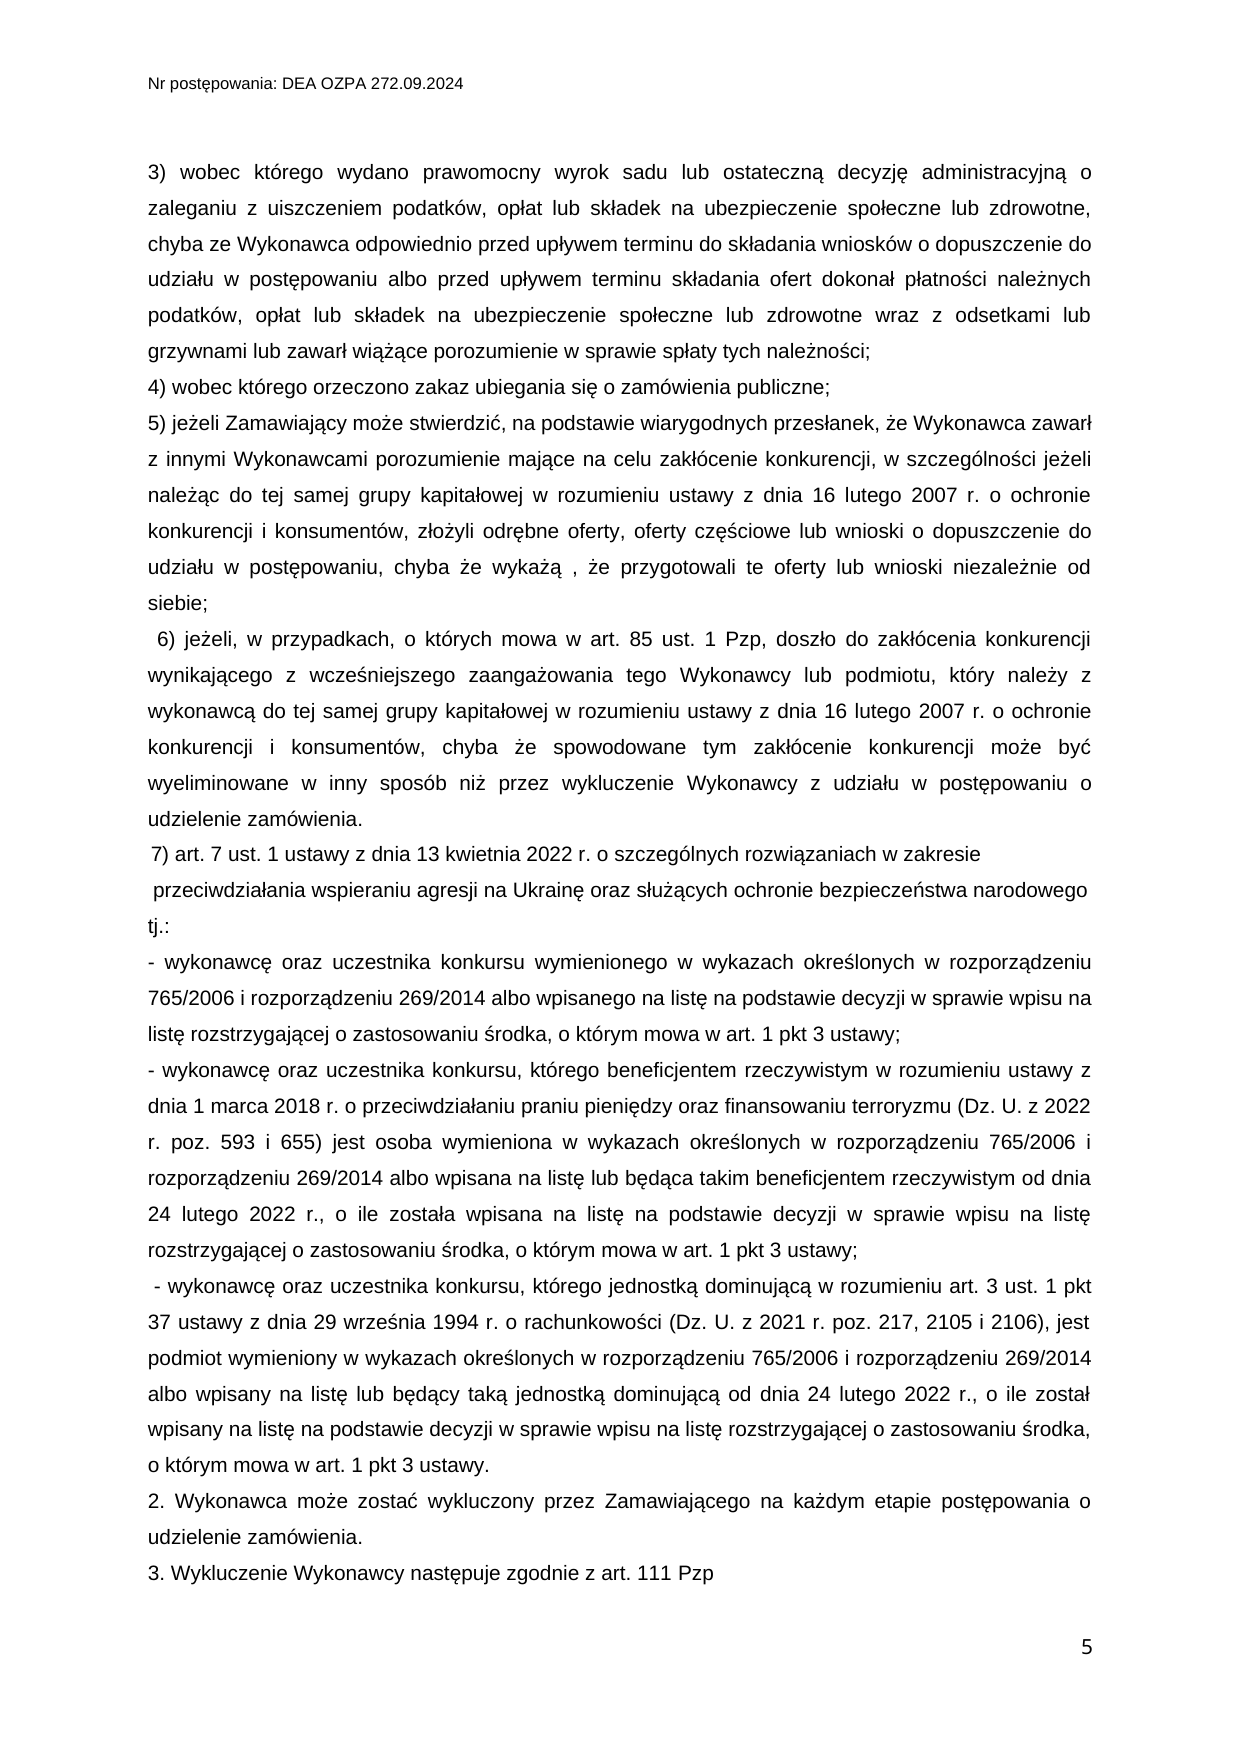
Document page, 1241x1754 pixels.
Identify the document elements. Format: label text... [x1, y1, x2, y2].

text ) 7) art. 7 ust. 1 ustawy z dnia 13 kwietnia 2022 r. o szczególnych rozwiązaniach w zakresie [0, 842, 1092, 866]
text 2. Wykonawca może zostać wykluczony przez Zamawiającego na każdym etapie postępowania o udzielenie zamówienia. [148, 1489, 1092, 1549]
text a) - wykonawcę oraz uczestnika konkursu wymienionego w wykazach określonych w rozporządzeniu 765/2006 i rozporządzeniu 269/2014 albo wpisanego na listę na podstawie decyzji w sprawie wpisu na listę rozstrzygającej o zastosowaniu środka, o którym mowa w art. 1 pkt 3 ustawy; [0, 950, 1092, 1046]
text 3) wobec którego wydano prawomocny wyrok sadu lub ostateczną decyzję administracyjną o zaleganiu z uiszczeniem podatków, opłat lub składek na ubezpieczenie społeczne lub zdrowotne, chyba ze Wykonawca odpowiednio przed upływem terminu do składania wniosków o dopuszczenie do udziału w postępowaniu albo przed upływem terminu składania ofert dokonał płatności należnych podatków, opłat lub składek na ubezpieczenie społeczne lub zdrowotne wraz z odsetkami lub grzywnami lub zawarł wiążące porozumienie w sprawie spłaty tych należności; [148, 159, 1092, 363]
text 6) jeżeli, w przypadkach, o których mowa w art. 85 ust. 1 Pzp, doszło do zakłócenia konkurencji wynikającego z wcześniejszego zaangażowania tego Wykonawcy lub podmiotu, który należy z wykonawcą do tej samej grupy kapitałowej w rozumieniu ustawy z dnia 16 lutego 2007 r. o ochronie konkurencji i konsumentów, chyba że spowodowane tym zakłócenie konkurencji może być wyeliminowane w inny sposób niż przez wykluczenie Wykonawcy z udziału w postępowaniu o udzielenie zamówienia. [148, 627, 1092, 830]
text Pr przeciwdziałania wspieraniu agresji na Ukrainę oraz służących ochronie bezpieczeństwa narodowego tj.: [0, 878, 1092, 938]
text - wykonawcę oraz uczestnika konkursu, którego jednostką dominującą w rozumieniu art. 3 ust. 1 pkt 37 ustawy z dnia 29 września 1994 r. o rachunkowości (Dz. U. z 2021 r. poz. 217, 2105 i 2106), jest podmiot wymieniony w wykazach określonych w rozporządzeniu 765/2006 i rozporządzeniu 269/2014 albo wpisany na listę lub będący taką jednostką dominującą od dnia 24 lutego 2022 r., o ile został wpisany na listę na podstawie decyzji w sprawie wpisu na listę rozstrzygającej o zastosowaniu środka, o którym mowa w art. 1 pkt 3 ustawy. [148, 1273, 1092, 1477]
text 5) jeżeli Zamawiający może stwierdzić, na podstawie wiarygodnych przesłanek, że Wykonawca zawarł z innymi Wykonawcami porozumienie mające na celu zakłócenie konkurencji, w szczególności jeżeli należąc do tej samej grupy kapitałowej w rozumieniu ustawy z dnia 16 lutego 2007 r. o ochronie konkurencji i konsumentów, złożyli odrębne oferty, oferty częściowe lub wnioski o dopuszczenie do udziału w postępowaniu, chyba że wykażą , że przygotowali te oferty lub wnioski niezależnie od siebie; [148, 411, 1092, 615]
text b) - wykonawcę oraz uczestnika konkursu, którego beneficjentem rzeczywistym w rozumieniu ustawy z dnia 1 marca 2018 r. o przeciwdziałaniu praniu pieniędzy oraz finansowaniu terroryzmu (Dz. U. z 2022 r. poz. 593 i 655) jest osoba wymieniona w wykazach określonych w rozporządzeniu 765/2006 i rozporządzeniu 269/2014 albo wpisana na listę lub będąca takim beneficjentem rzeczywistym od dnia 24 lutego 2022 r., o ile została wpisana na listę na podstawie decyzji w sprawie wpisu na listę rozstrzygającej o zastosowaniu środka, o którym mowa w art. 1 pkt 3 ustawy; [0, 1058, 1092, 1262]
text 3. Wykluczenie Wykonawcy następuje zgodnie z art. 111 Pzp [148, 1561, 1092, 1585]
text 4) wobec którego orzeczono zakaz ubiegania się o zamówienia publiczne; [148, 375, 1092, 399]
